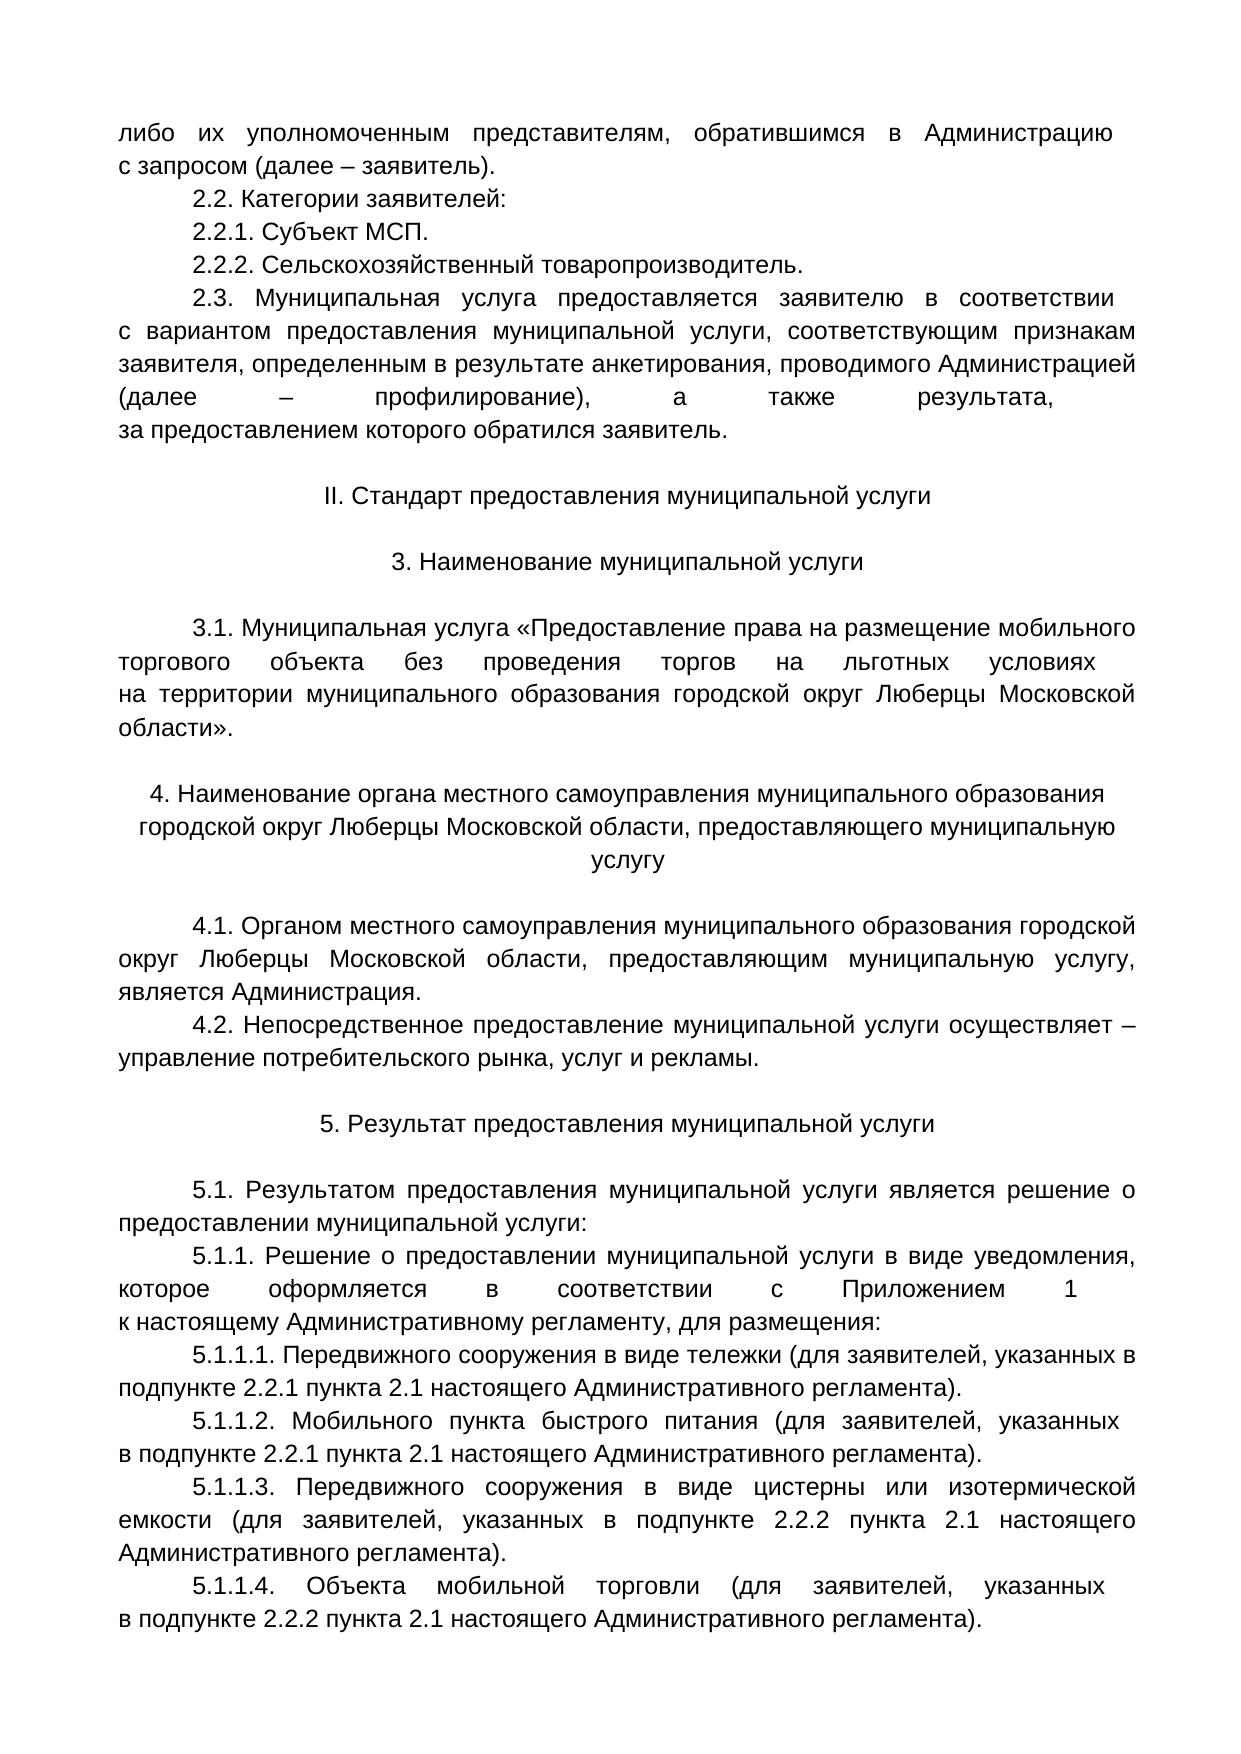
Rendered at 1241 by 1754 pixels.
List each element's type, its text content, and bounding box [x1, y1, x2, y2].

text 3.1. Муниципальная услуга «Предоставление права на размещение мобильного торгового объекта без проведения торгов на льготных условиях на территории муниципального образования городской округ Люберцы Московской области». [118, 613, 1137, 741]
text 5.1. Результатом предоставления муниципальной услуги является решение о предоставлении муниципальной услуги: [118, 1175, 1137, 1237]
text 2.3. Муниципальная услуга предоставляется заявителю в соответствии с вариантом предоставления муниципальной услуги, соответствующим признакам заявителя, определенным в результате анкетирования, проводимого Администрацией (далее – профилирование), а также результата, за предоставлением которого обратился заявитель. [118, 283, 1137, 444]
text 2.2.1. Субъект МСП. [118, 217, 1137, 246]
text 4.1. Органом местного самоуправления муниципального образования городской округ Люберцы Московской области, предоставляющим муниципальную услугу, является Администрация. [118, 911, 1137, 1005]
subtitle 5. Результат предоставления муниципальной услуги [118, 1109, 1137, 1137]
subtitle 4. Наименование органа местного самоуправления муниципального образования городской округ Люберцы Московской области, предоставляющего муниципальную услугу [118, 778, 1137, 873]
list 5.1.1.3. Передвижного сооружения в виде цистерны или изотермической емкости (для заявителей, указанных в подпункте 2.2.2 пункта 2.1 настоящего Административного регламента). [118, 1472, 1137, 1567]
list 5.1.1.1. Передвижного сооружения в виде тележки (для заявителей, указанных в подпункте 2.2.1 пункта 2.1 настоящего Административного регламента). [118, 1340, 1137, 1402]
list 5.1.1. Решение о предоставлении муниципальной услуги в виде уведомления, которое оформляется в соответствии с Приложением 1 к настоящему Административному регламенту, для размещения: [118, 1241, 1137, 1336]
list 5.1.1.4. Объекта мобильной торговли (для заявителей, указанных в подпункте 2.2.2 пункта 2.1 настоящего Административного регламента). [118, 1571, 1137, 1633]
text 4.2. Непосредственное предоставление муниципальной услуги осуществляет – управление потребительского рынка, услуг и рекламы. [118, 1010, 1137, 1071]
text 2.2. Категории заявителей: [118, 184, 1137, 213]
subtitle II. Стандарт предоставления муниципальной услуги [118, 481, 1137, 510]
list 5.1.1.2. Мобильного пункта быстрого питания (для заявителей, указанных в подпункте 2.2.1 пункта 2.1 настоящего Административного регламента). [118, 1406, 1137, 1468]
text 2.2.2. Сельскохозяйственный товаропроизводитель. [118, 250, 1137, 279]
subtitle 3. Наименование муниципальной услуги [118, 547, 1137, 576]
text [118, 118, 1137, 180]
